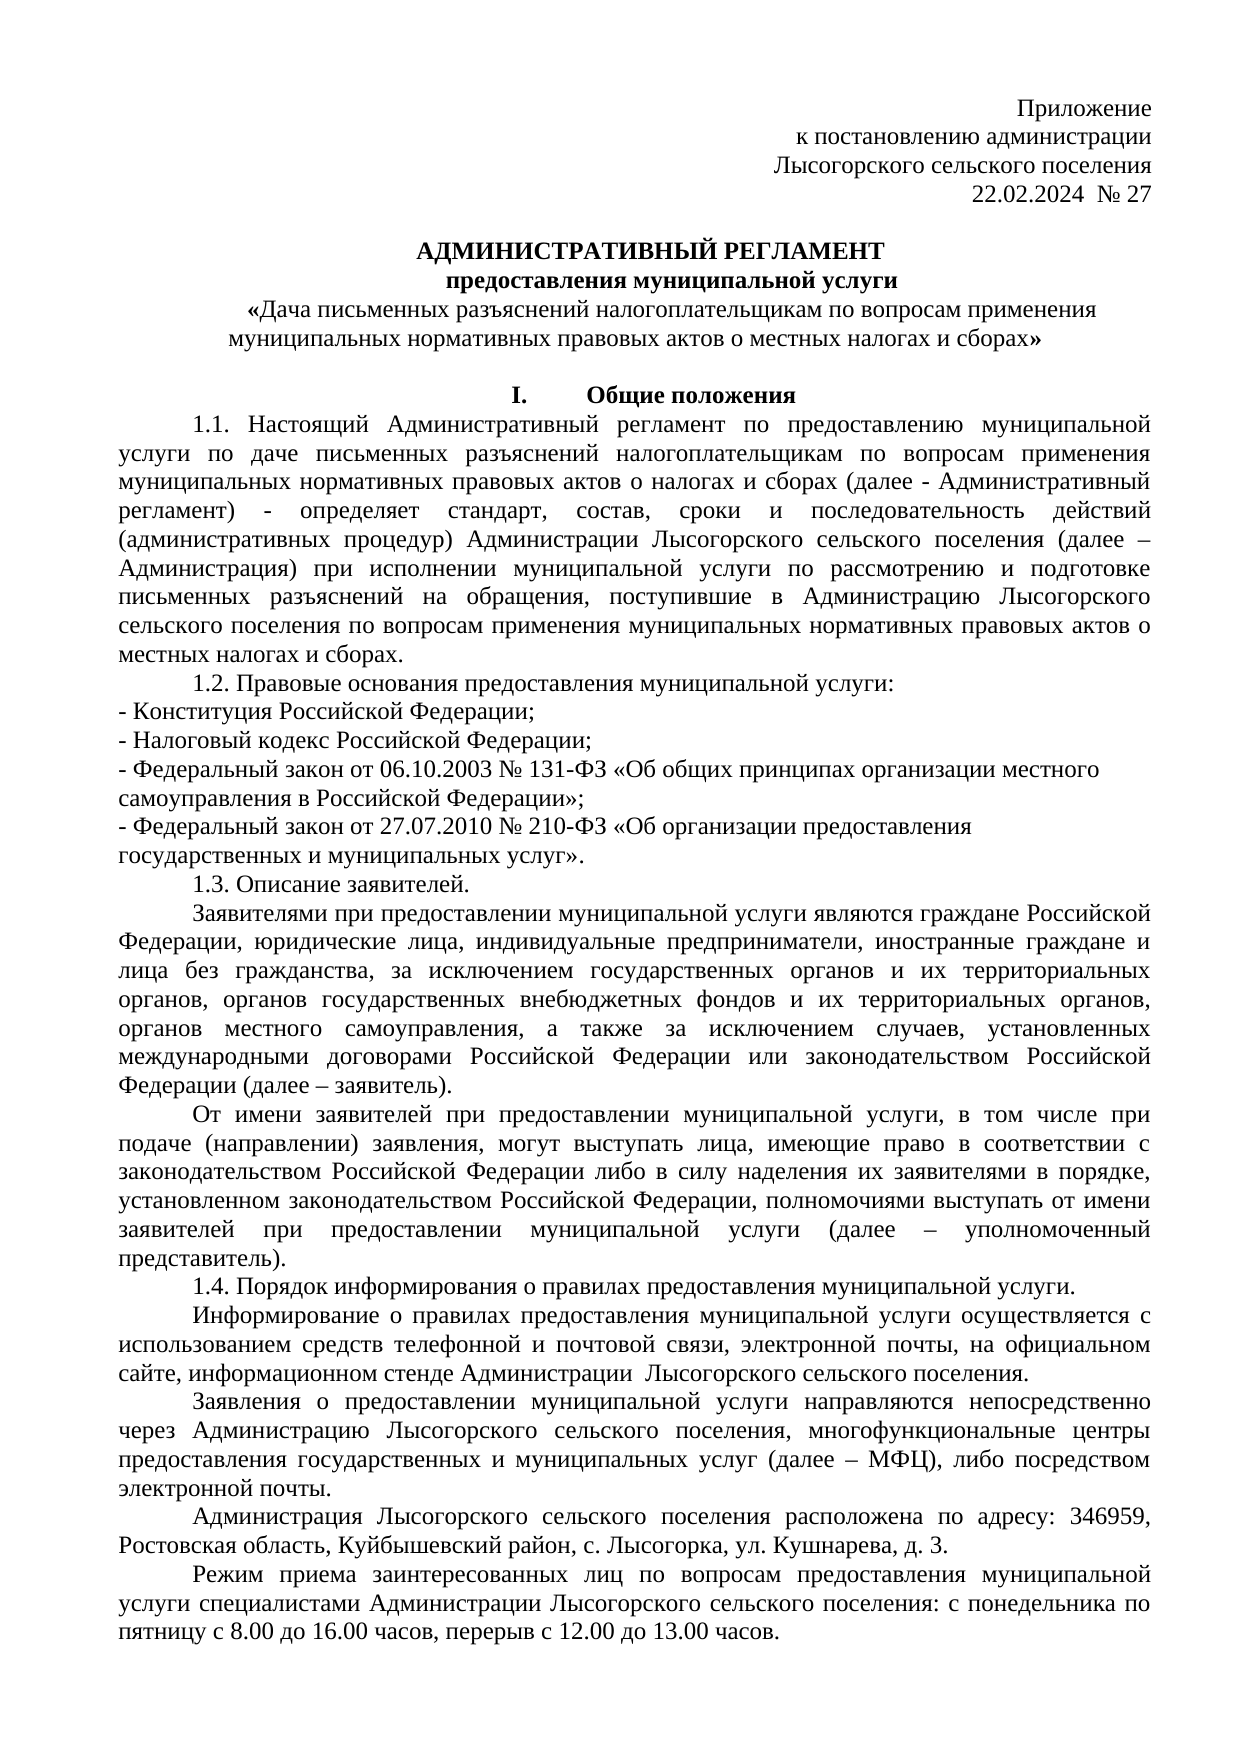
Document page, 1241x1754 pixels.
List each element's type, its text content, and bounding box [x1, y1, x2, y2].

text От имени заявителей при предоставлении муниципальной услуги, в том числе при подаче (направлении) заявления, могут выступать лица, имеющие право в соответствии с законодательством Российской Федерации либо в силу наделения их заявителями в порядке, установленном законодательством Российской Федерации, полномочиями выступать от имени заявителей при предоставлении муниципальной услуги (далее – уполномоченный представитель). [118, 1099, 1152, 1271]
text - Федеральный закон от 06.10.2003 № 131-ФЗ «Об общих принципах организации местного самоуправления в Российской Федерации»; [118, 754, 1152, 811]
list Общие положения [156, 380, 1152, 409]
text «Дача письменных разъяснений налогоплательщикам по вопросам применения муниципальных нормативных правовых актов о местных налогах и сборах» [118, 294, 1152, 351]
text Заявителями при предоставлении муниципальной услуги являются граждане Российской Федерации, юридические лица, индивидуальные предприниматели, иностранные граждане и лица без гражданства, за исключением государственных органов и их территориальных органов, органов государственных внебюджетных фондов и их территориальных органов, органов местного самоуправления, а также за исключением случаев, установленных международными договорами Российской Федерации или законодательством Российской Федерации (далее – заявитель). [118, 898, 1152, 1099]
text - Конституция Российской Федерации; [118, 696, 1152, 725]
text 1.1. Настоящий Административный регламент по предоставлению муниципальной услуги по даче письменных разъяснений налогоплательщикам по вопросам применения муниципальных нормативных правовых актов о налогах и сборах (далее - Административный регламент) - определяет стандарт, состав, сроки и последовательность действий (административных процедур) Администрации Лысогорского сельского поселения (далее – Администрация) при исполнении муниципальной услуги по рассмотрению и подготовке письменных разъяснений на обращения, поступившие в Администрацию Лысогорского сельского поселения по вопросам применения муниципальных нормативных правовых актов о местных налогах и сборах. [118, 409, 1152, 668]
text 1.2. Правовые основания предоставления муниципальной услуги: [118, 668, 1152, 696]
text АДМИНИСТРАТИВНЫЙ РЕГЛАМЕНТ [118, 236, 1152, 265]
text Приложение [118, 93, 1152, 121]
text Заявления о предоставлении муниципальной услуги направляются непосредственно через Администрацию Лысогорского сельского поселения, многофункциональные центры предоставления государственных и муниципальных услуг (далее – МФЦ), либо посредством электронной почты. [118, 1386, 1152, 1501]
text Режим приема заинтересованных лиц по вопросам предоставления муниципальной услуги специалистами Администрации Лысогорского сельского поселения: с понедельника по пятницу с 8.00 до 16.00 часов, перерыв с 12.00 до 13.00 часов. [118, 1559, 1152, 1645]
text Администрация Лысогорского сельского поселения расположена по адресу: 346959, Ростовская область, Куйбышевский район, с. Лысогорка, ул. Кушнарева, д. 3. [118, 1501, 1152, 1559]
text 1.4. Порядок информирования о правилах предоставления муниципальной услуги. [118, 1271, 1152, 1300]
text 1.3. Описание заявителей. [118, 869, 1152, 898]
text предоставления муниципальной услуги [118, 265, 1152, 294]
text - Налоговый кодекс Российской Федерации; [118, 725, 1152, 754]
text Информирование о правилах предоставления муниципальной услуги осуществляется с использованием средств телефонной и почтовой связи, электронной почты, на официальном сайте, информационном стенде Администрации Лысогорского сельского поселения. [118, 1300, 1152, 1386]
text Лысогорского сельского поселения 22.02.2024 № 27 [118, 150, 1152, 208]
text к постановлению администрации [118, 121, 1152, 150]
text - Федеральный закон от 27.07.2010 № 210-ФЗ «Об организации предоставления государственных и муниципальных услуг». [118, 811, 1152, 869]
